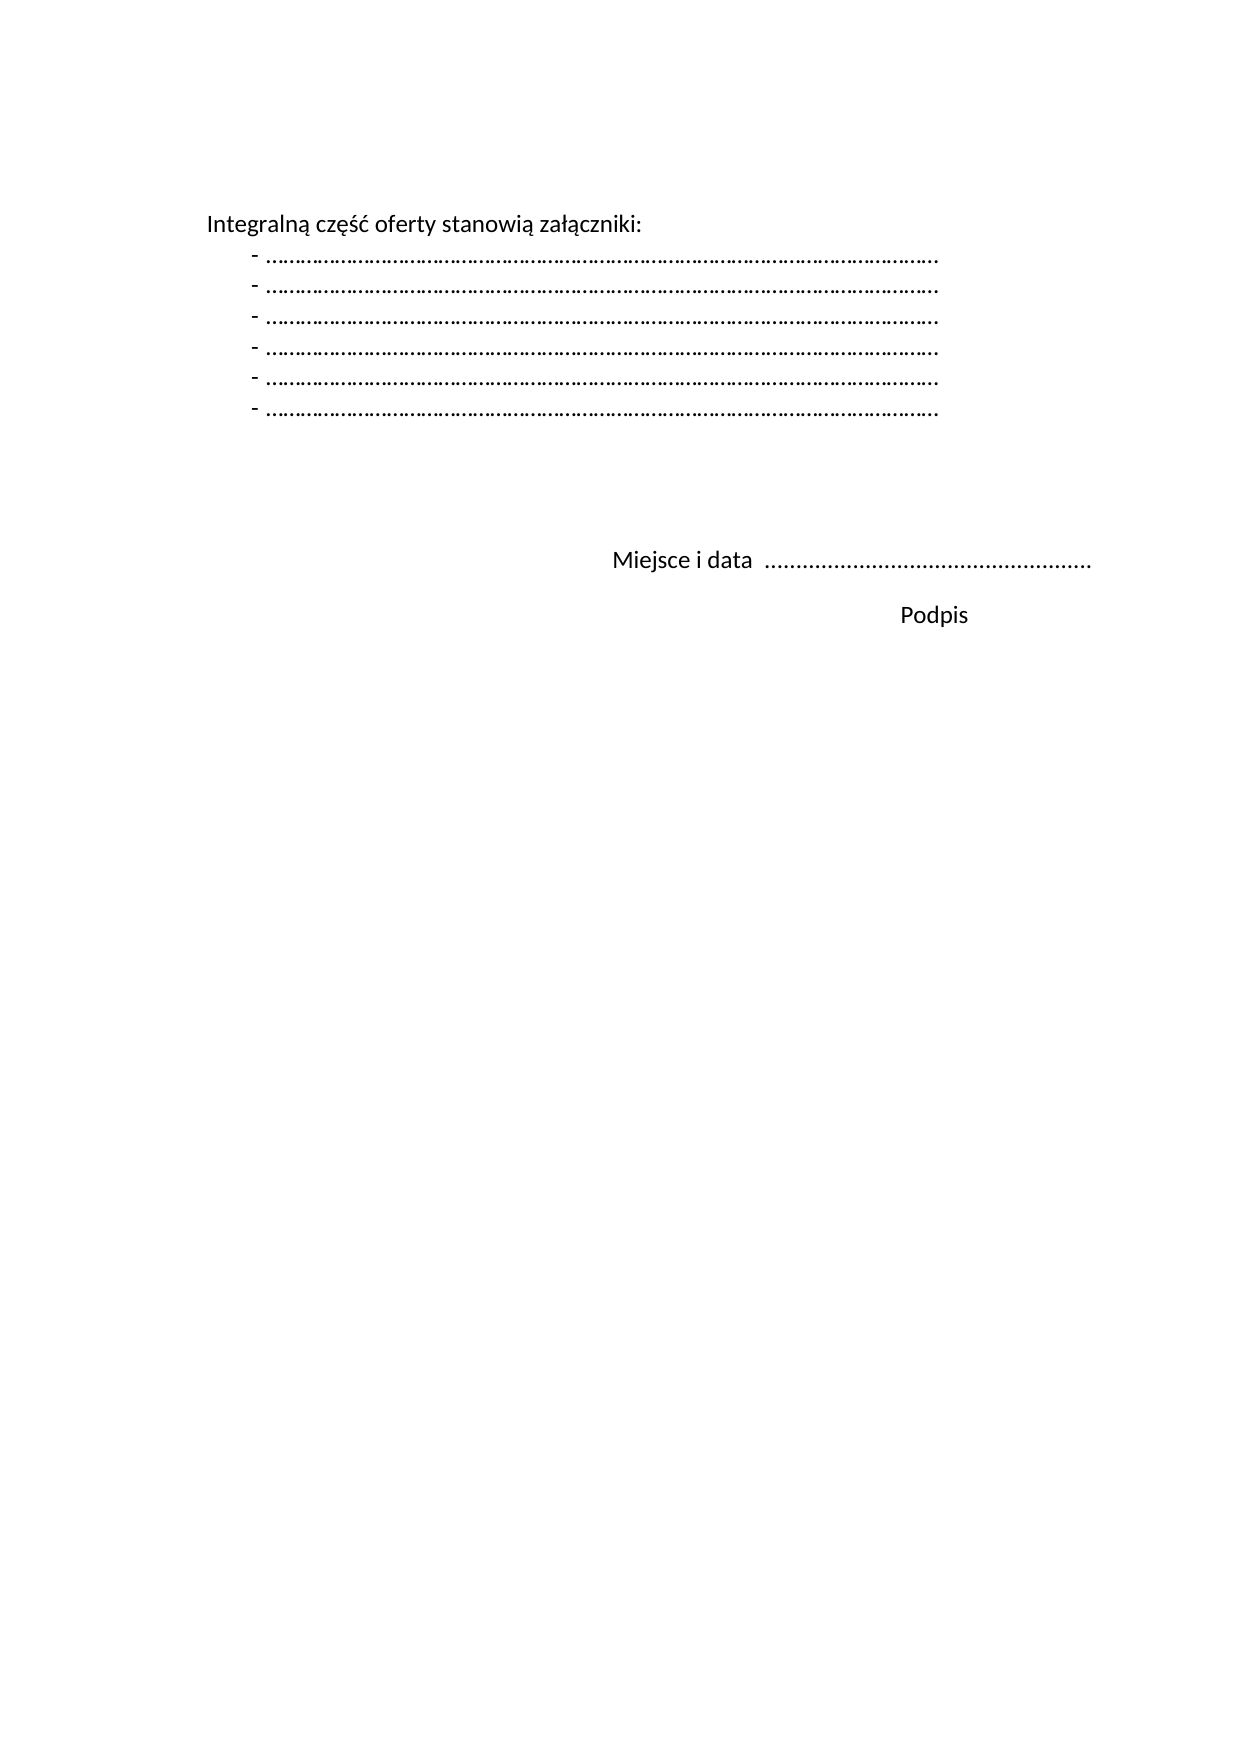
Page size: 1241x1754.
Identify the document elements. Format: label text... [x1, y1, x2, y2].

list ……………………………………………………………………………………………………… [251, 361, 1093, 392]
text Integralną część oferty stanowią załączniki: [207, 209, 1093, 239]
text Podpis [148, 575, 1093, 629]
list ……………………………………………………………………………………………………… [251, 331, 1093, 361]
list ……………………………………………………………………………………………………… [251, 392, 1093, 422]
list ……………………………………………………………………………………………………… [251, 270, 1093, 300]
list ……………………………………………………………………………………………………… [251, 300, 1093, 331]
text Miejsce i data .................................................... [148, 544, 1093, 575]
list ……………………………………………………………………………………………………… [251, 239, 1093, 270]
